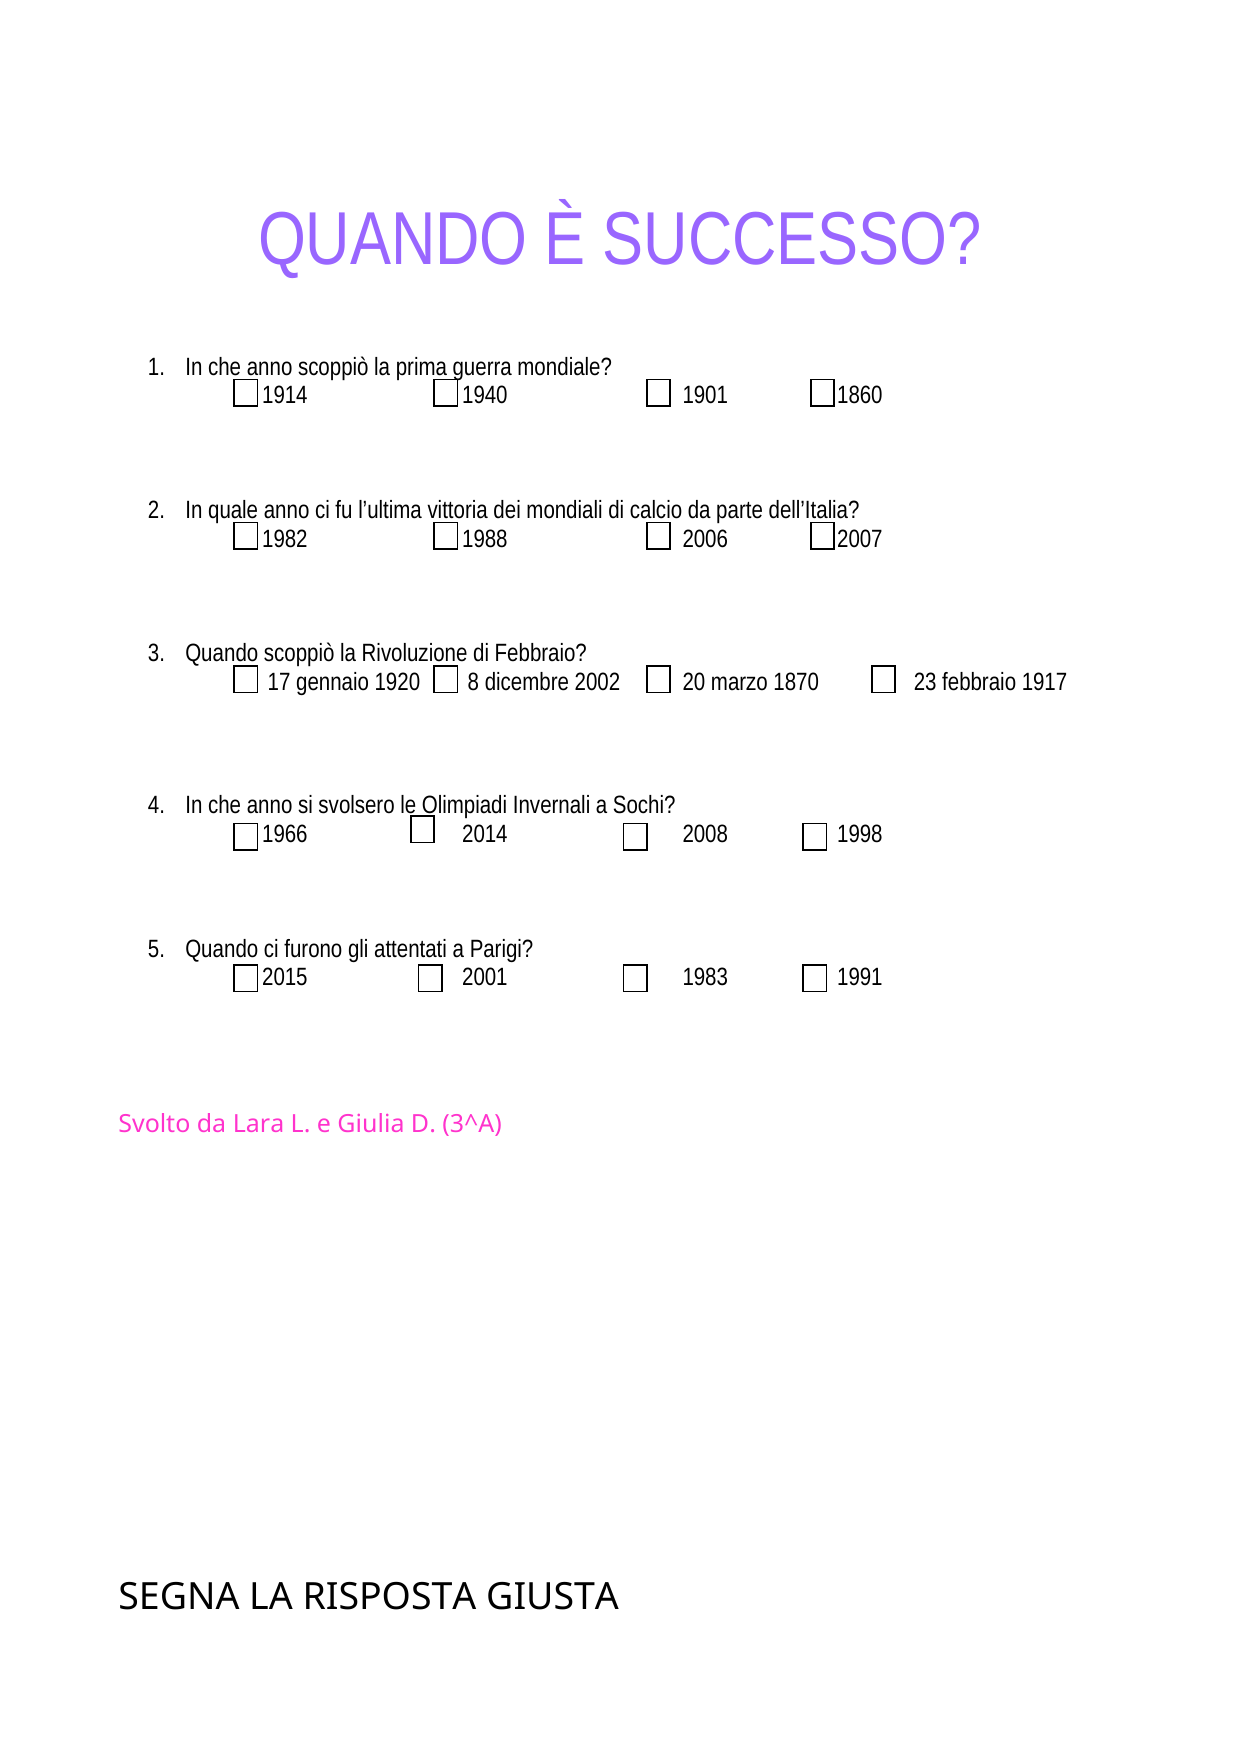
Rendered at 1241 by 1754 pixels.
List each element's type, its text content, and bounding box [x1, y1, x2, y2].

text SEGNA LA RISPOSTA GIUSTA [118, 1569, 1122, 1620]
text 1914 1940 1901 1860 [118, 380, 1122, 409]
text 1966 2014 2008 1998 [118, 819, 1122, 848]
list 17 gennaio 1920 8 dicembre 2002 20 marzo 1870 23 febbraio 1917 [193, 667, 1122, 695]
text Svolto da Lara L. e Giulia D. (3^A) [118, 1106, 1122, 1140]
list Quando ci furono gli attentati a Parigi? [148, 934, 1122, 962]
text QUANDO È SUCCESSO? [118, 194, 1122, 281]
list In quale anno ci fu l’ultima vittoria dei mondiali di calcio da parte dell’Italia? [148, 495, 1122, 523]
list In che anno si svolsero le Olimpiadi Invernali a Sochi? [148, 791, 1122, 819]
list In che anno scoppiò la prima guerra mondiale? [148, 352, 1122, 380]
list 1982 1988 2006 2007 [193, 523, 1122, 552]
list 2015 2001 1983 1991 [185, 962, 1122, 991]
list Quando scoppiò la Rivoluzione di Febbraio? [148, 638, 1122, 667]
